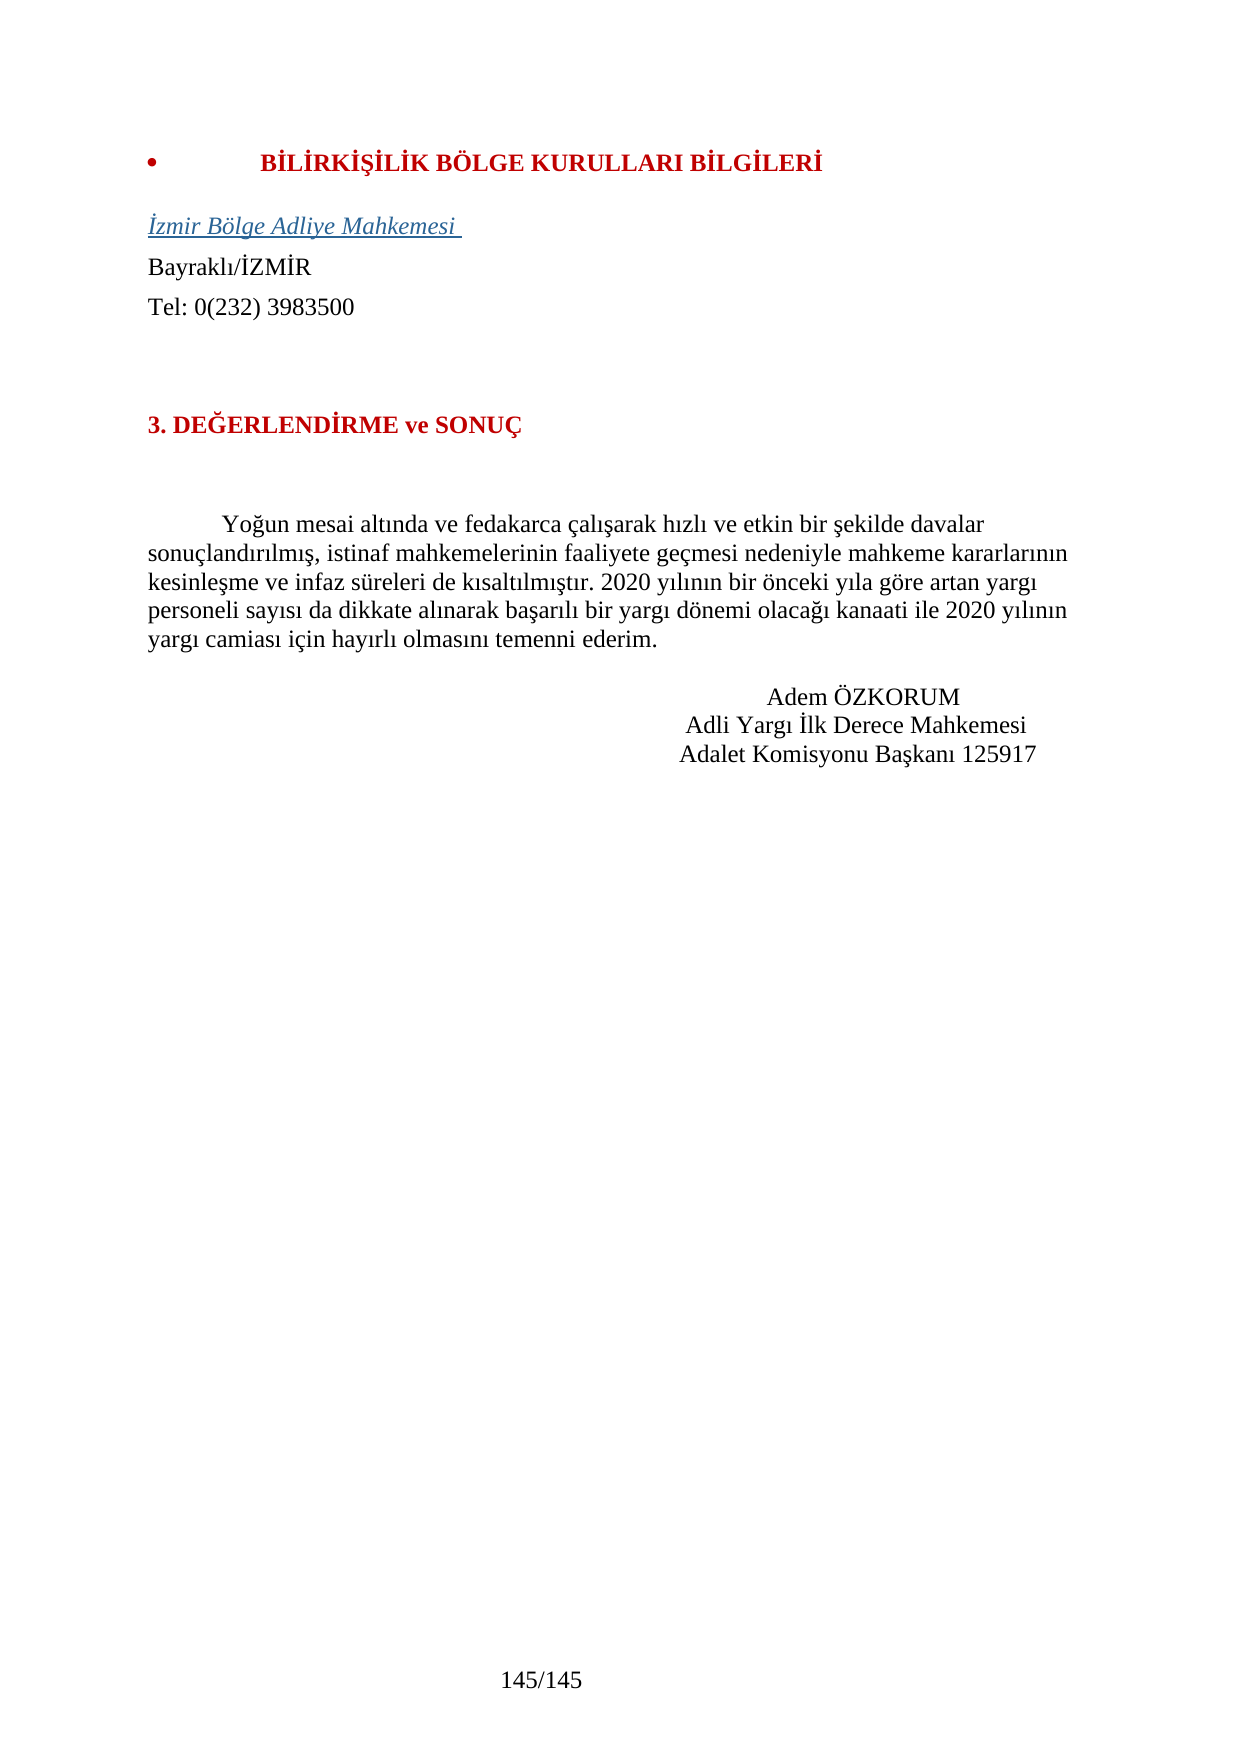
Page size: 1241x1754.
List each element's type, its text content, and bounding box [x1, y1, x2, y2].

subtitle 3. DEĞERLENDİRME ve SONUÇ [148, 410, 1093, 439]
text Adem ÖZKORUM [148, 682, 1093, 710]
text İzmir Bölge Adliye Mahkemesi [148, 211, 1093, 240]
text Adli Yargı İlk Derece Mahkemesi [148, 710, 1093, 739]
text Tel: 0(232) 3983500 [148, 292, 1093, 321]
text Adalet Komisyonu Başkanı 125917 [148, 739, 1093, 768]
text Yoğun mesai altında ve fedakarca çalışarak hızlı ve etkin bir şekilde davalar sonuçlandırılmış, istinaf mahkemelerinin faaliyete geçmesi nedeniyle mahkeme kararlarının kesinleşme ve infaz süreleri de kısaltılmıştır. 2020 yılının bir önceki yıla göre artan yargı personeli sayısı da dikkate alınarak başarılı bir yargı dönemi olacağı kanaati ile 2020 yılının yargı camiası için hayırlı olmasını temenni ederim. [148, 509, 1093, 653]
text Bayraklı/İZMİR [148, 252, 1093, 280]
subtitle BİLİRKİŞİLİK BÖLGE KURULLARI BİLGİLERİ [148, 148, 1093, 176]
